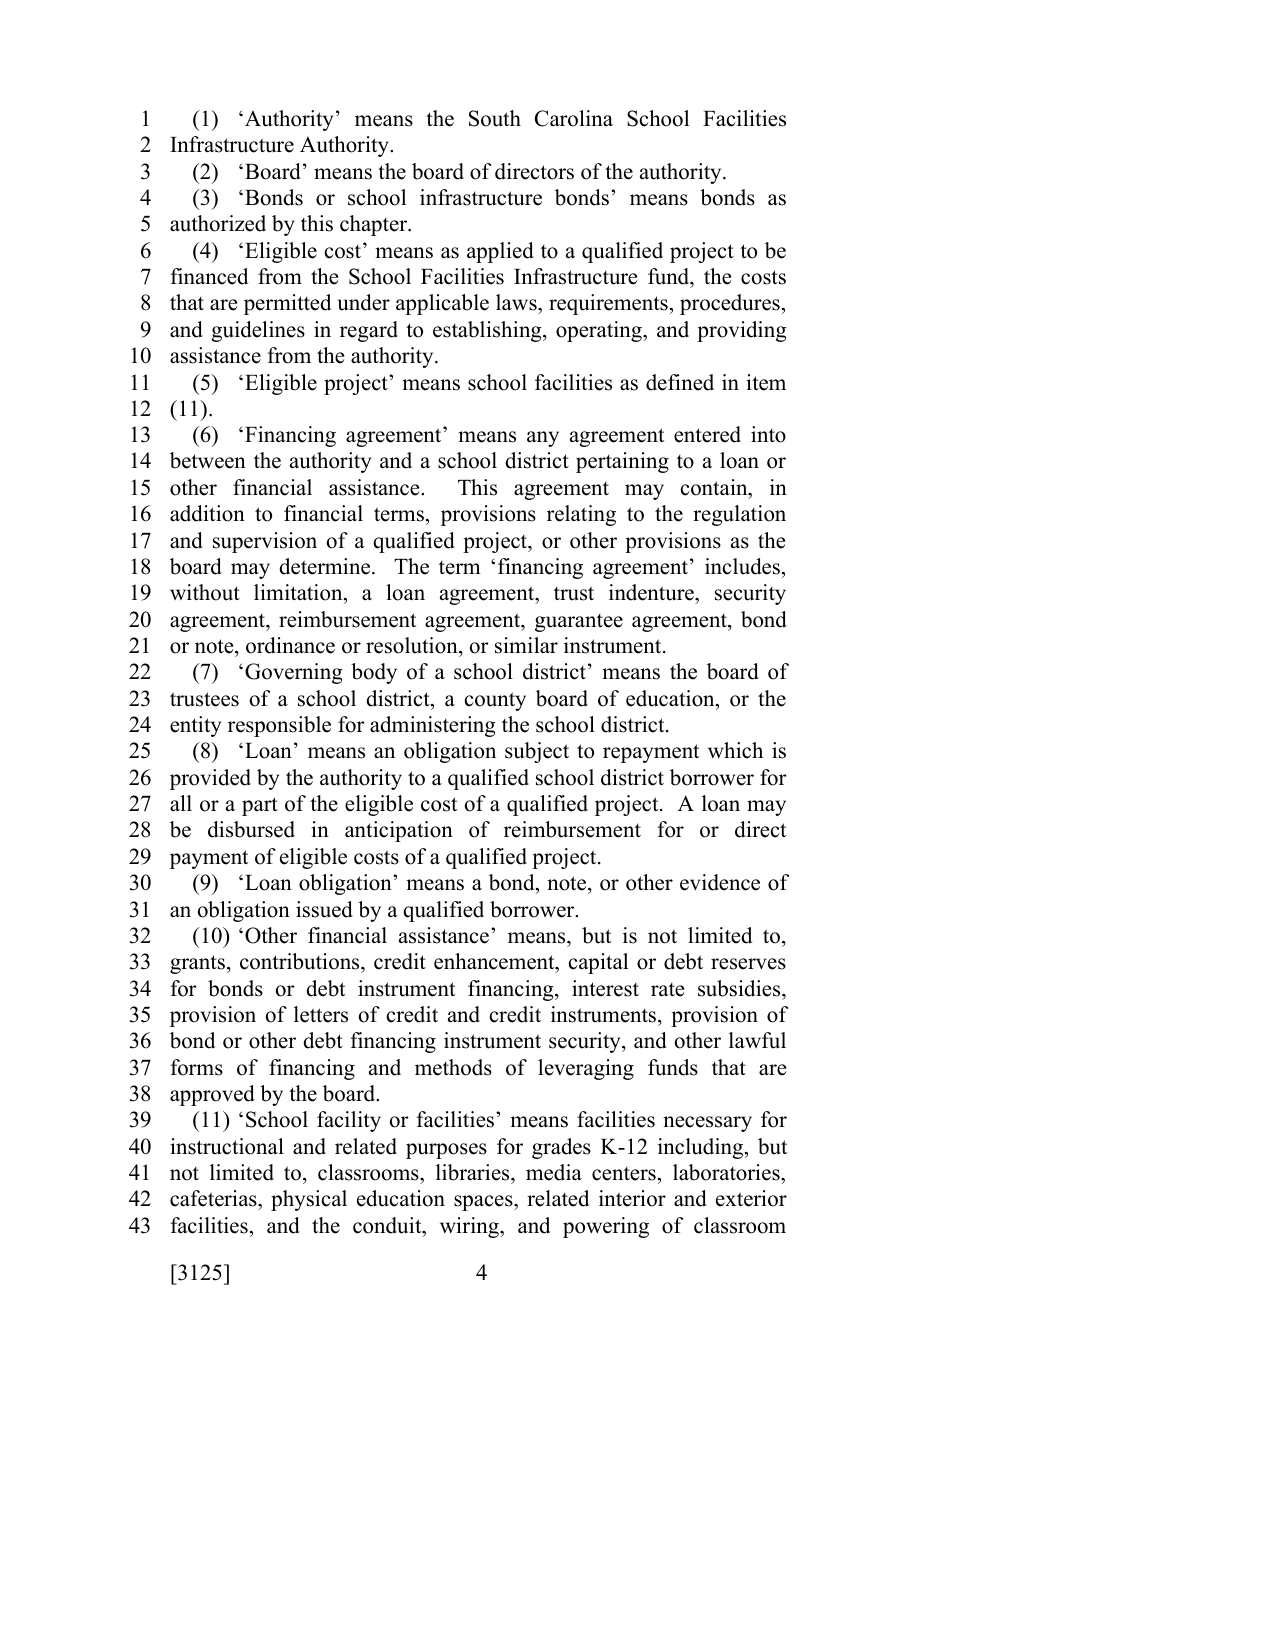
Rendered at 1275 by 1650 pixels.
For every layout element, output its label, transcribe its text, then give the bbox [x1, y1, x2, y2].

text (4) ‘Eligible cost’ means as applied to a qualified project to be financed from the School Facilities Infrastructure fund, the costs that are permitted under applicable laws, requirements, procedures, and guidelines in regard to establishing, operating, and providing assistance from the authority. [169, 237, 787, 368]
text (9) ‘Loan obligation’ means a bond, note, or other evidence of an obligation issued by a qualified borrower. [169, 869, 787, 922]
text (2) ‘Board’ means the board of directors of the authority. [169, 158, 787, 184]
text (7) ‘Governing body of a school district’ means the board of trustees of a school district, a county board of education, or the entity responsible for administering the school district. [169, 658, 787, 737]
text (6) ‘Financing agreement’ means any agreement entered into between the authority and a school district pertaining to a loan or other financial assistance. This agreement may contain, in addition to financial terms, provisions relating to the regulation and supervision of a qualified project, or other provisions as the board may determine. The term ‘financing agreement’ includes, without limitation, a loan agreement, trust indenture, security agreement, reimbursement agreement, guarantee agreement, bond or note, ordinance or resolution, or similar instrument. [169, 421, 787, 658]
text (3) ‘Bonds or school infrastructure bonds’ means bonds as authorized by this chapter. [169, 184, 787, 237]
text (5) ‘Eligible project’ means school facilities as defined in item (11). [169, 368, 787, 421]
text (10) ‘Other financial assistance’ means, but is not limited to, grants, contributions, credit enhancement, capital or debt reserves for bonds or debt instrument financing, interest rate subsidies, provision of letters of credit and credit instruments, provision of bond or other debt financing instrument security, and other lawful forms of financing and methods of leveraging funds that are approved by the board. [169, 922, 787, 1106]
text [169, 1106, 787, 1238]
text (8) ‘Loan’ means an obligation subject to repayment which is provided by the authority to a qualified school district borrower for all or a part of the eligible cost of a qualified project. A loan may be disbursed in anticipation of reimbursement for or direct payment of eligible costs of a qualified project. [169, 737, 787, 869]
text (1) ‘Authority’ means the South Carolina School Facilities Infrastructure Authority. [169, 105, 787, 158]
